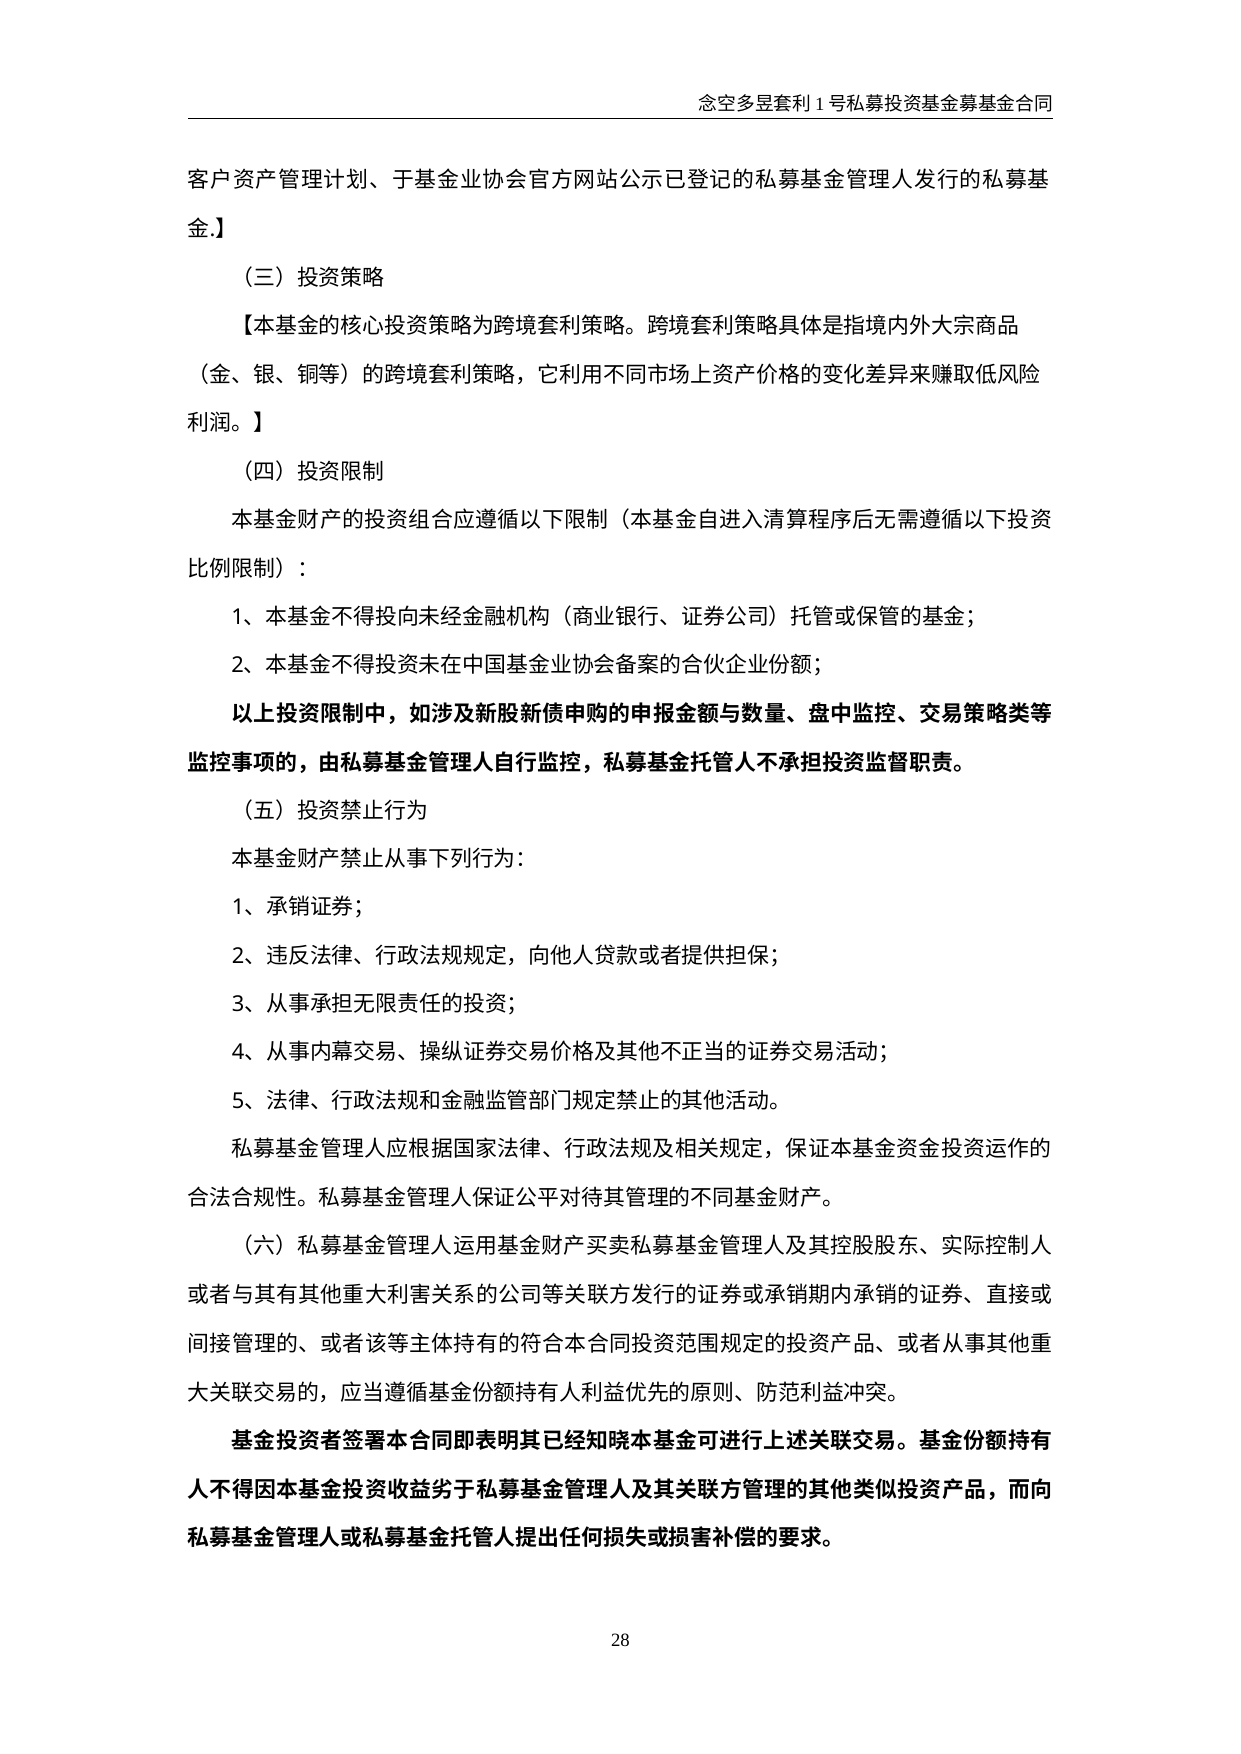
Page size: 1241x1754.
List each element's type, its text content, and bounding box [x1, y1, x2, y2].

text 5、法律、行政法规和金融监管部门规定禁止的其他活动。 [187, 1082, 1053, 1115]
text （三）投资策略 [187, 259, 1053, 292]
text 【本基金的核心投资策略为跨境套利策略。跨境套利策略具体是指境内外大宗商品（金、银、铜等）的跨境套利策略，它利用不同市场上资产价格的变化差异来赚取低风险利润。】 [187, 307, 1053, 437]
text 4、从事内幕交易、操纵证券交易价格及其他不正当的证券交易活动； [187, 1034, 1053, 1067]
text （六）私募基金管理人运用基金财产买卖私募基金管理人及其控股股东、实际控制人或者与其有其他重大利害关系的公司等关联方发行的证券或承销期内承销的证券、直接或间接管理的、或者该等主体持有的符合本合同投资范围规定的投资产品、或者从事其他重大关联交易的，应当遵循基金份额持有人利益优先的原则、防范利益冲突。 [187, 1228, 1053, 1407]
text 3、从事承担无限责任的投资； [187, 986, 1053, 1018]
text （四）投资限制 [187, 453, 1053, 486]
text 1、承销证券； [187, 889, 1053, 922]
text （五）投资禁止行为 [187, 792, 1053, 825]
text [187, 162, 1053, 243]
text 本基金财产禁止从事下列行为： [187, 841, 1053, 873]
text 本基金财产的投资组合应遵循以下限制（本基金自进入清算程序后无需遵循以下投资比例限制）： [187, 502, 1053, 583]
text 基金投资者签署本合同即表明其已经知晓本基金可进行上述关联交易。基金份额持有人不得因本基金投资收益劣于私募基金管理人及其关联方管理的其他类似投资产品，而向私募基金管理人或私募基金托管人提出任何损失或损害补偿的要求。 [187, 1422, 1053, 1552]
text 以上投资限制中，如涉及新股新债申购的申报金额与数量、盘中监控、交易策略类等监控事项的，由私募基金管理人自行监控，私募基金托管人不承担投资监督职责。 [187, 695, 1053, 777]
text 2、本基金不得投资未在中国基金业协会备案的合伙企业份额； [187, 647, 1053, 679]
text 私募基金管理人应根据国家法律、行政法规及相关规定，保证本基金资金投资运作的合法合规性。私募基金管理人保证公平对待其管理的不同基金财产。 [187, 1131, 1053, 1212]
text 1、本基金不得投向未经金融机构（商业银行、证券公司）托管或保管的基金； [187, 599, 1053, 631]
text 2、违反法律、行政法规规定，向他人贷款或者提供担保； [187, 937, 1053, 970]
